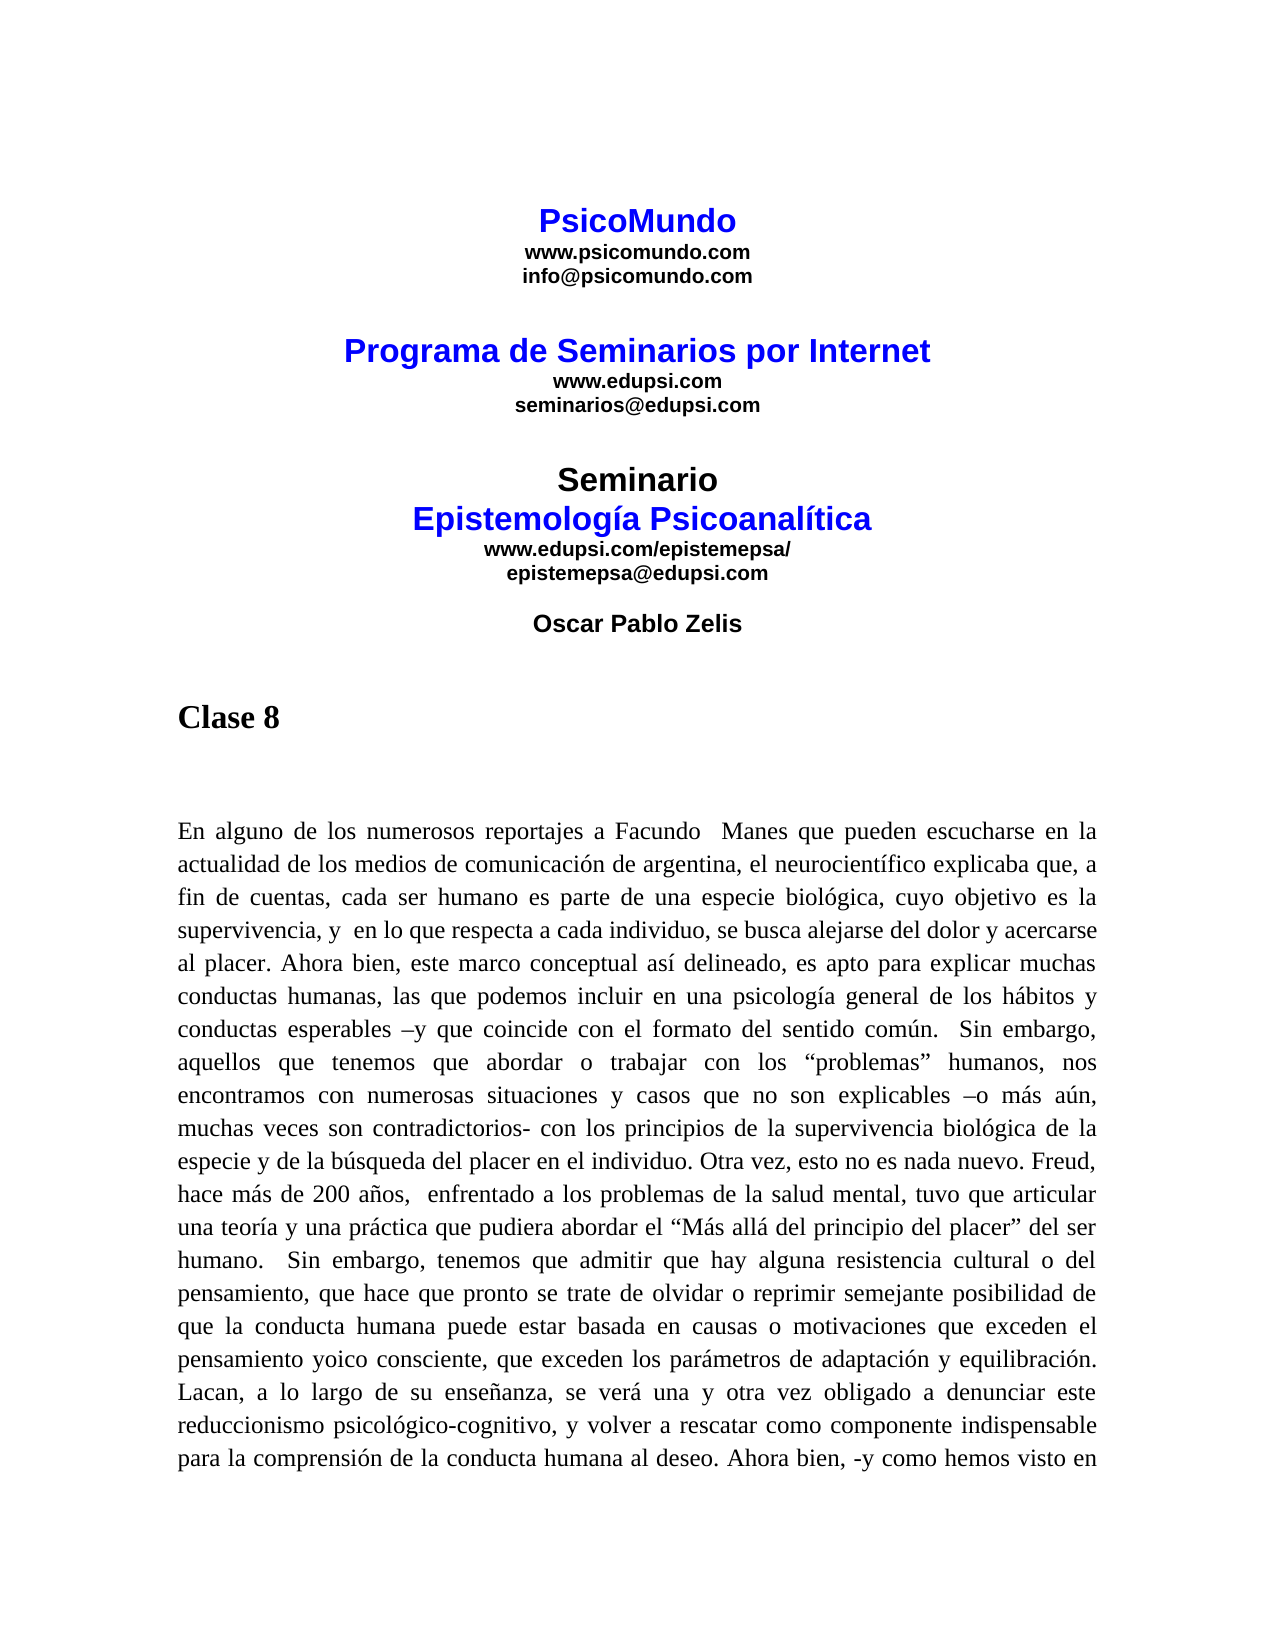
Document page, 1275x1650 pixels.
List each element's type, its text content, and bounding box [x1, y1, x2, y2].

text Epistemología Psicoanalítica [177, 499, 1098, 537]
text info@psicomundo.com [177, 264, 1098, 288]
text epistemepsa@edupsi.com [177, 561, 1098, 585]
text www.psicomundo.com [177, 240, 1098, 264]
text Programa de Seminarios por Internet [177, 331, 1098, 369]
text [177, 816, 1098, 1472]
text Oscar Pablo Zelis [177, 609, 1098, 638]
text www.edupsi.com [177, 369, 1098, 393]
text www.edupsi.com/epistemepsa/ [177, 537, 1098, 561]
text seminarios@edupsi.com [177, 393, 1098, 417]
text PsicoMundo [177, 201, 1098, 240]
text Seminario [177, 460, 1098, 499]
text Clase 8 [177, 697, 1098, 736]
